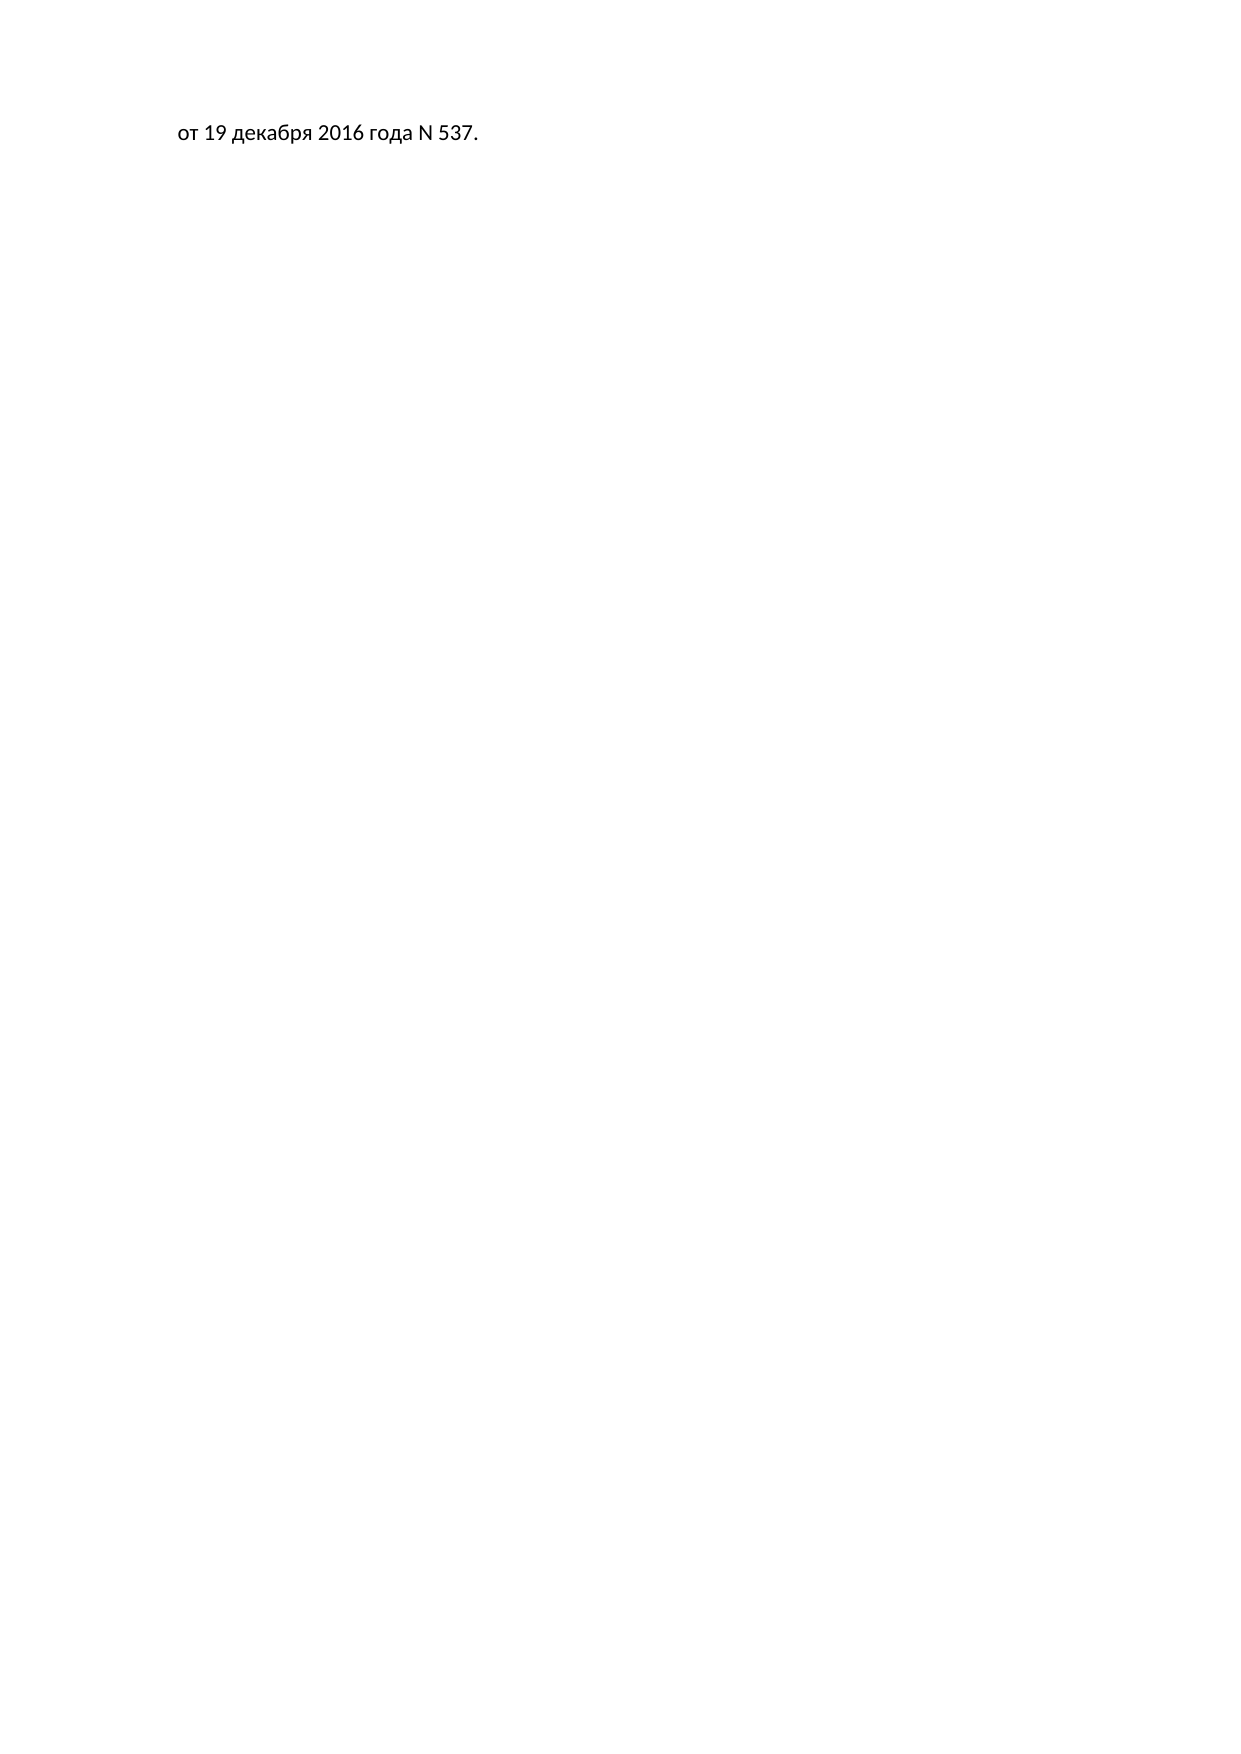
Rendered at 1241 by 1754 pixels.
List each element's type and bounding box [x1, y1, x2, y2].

text [177, 118, 1152, 146]
